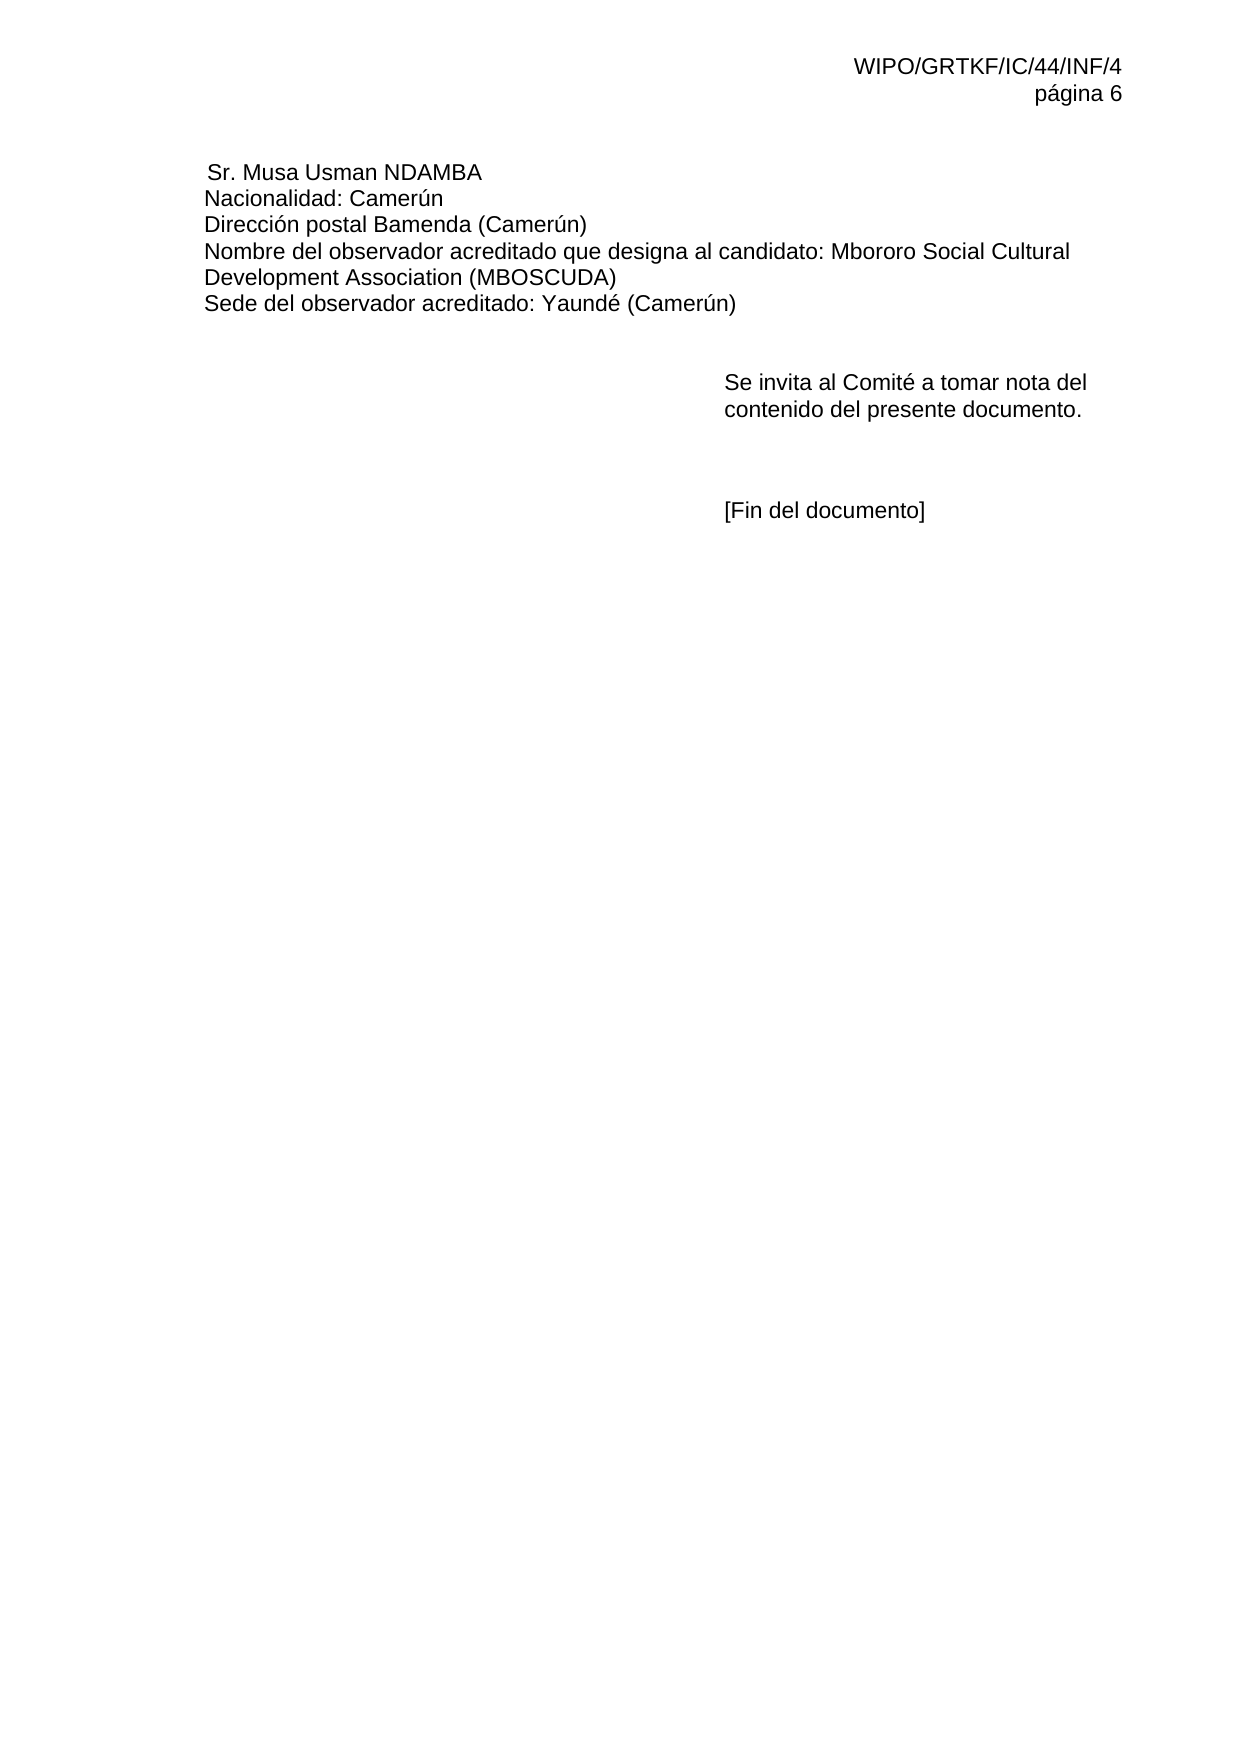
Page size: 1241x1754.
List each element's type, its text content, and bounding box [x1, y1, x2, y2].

text Se invita al Comité a tomar nota del contenido del presente documento. [724, 369, 1122, 422]
text Sede del observador acreditado: Yaundé (Camerún) [204, 290, 1122, 317]
text Sr. Musa Usman NDAMBA [207, 158, 1122, 185]
text Dirección postal Bamenda (Camerún) [204, 211, 1122, 238]
text [Fin del documento] [724, 497, 1122, 523]
text Nombre del observador acreditado que designa al candidato: Mbororo Social Cultural Development Association (MBOSCUDA) [204, 238, 1122, 290]
text Nacionalidad: Camerún [204, 185, 1122, 211]
